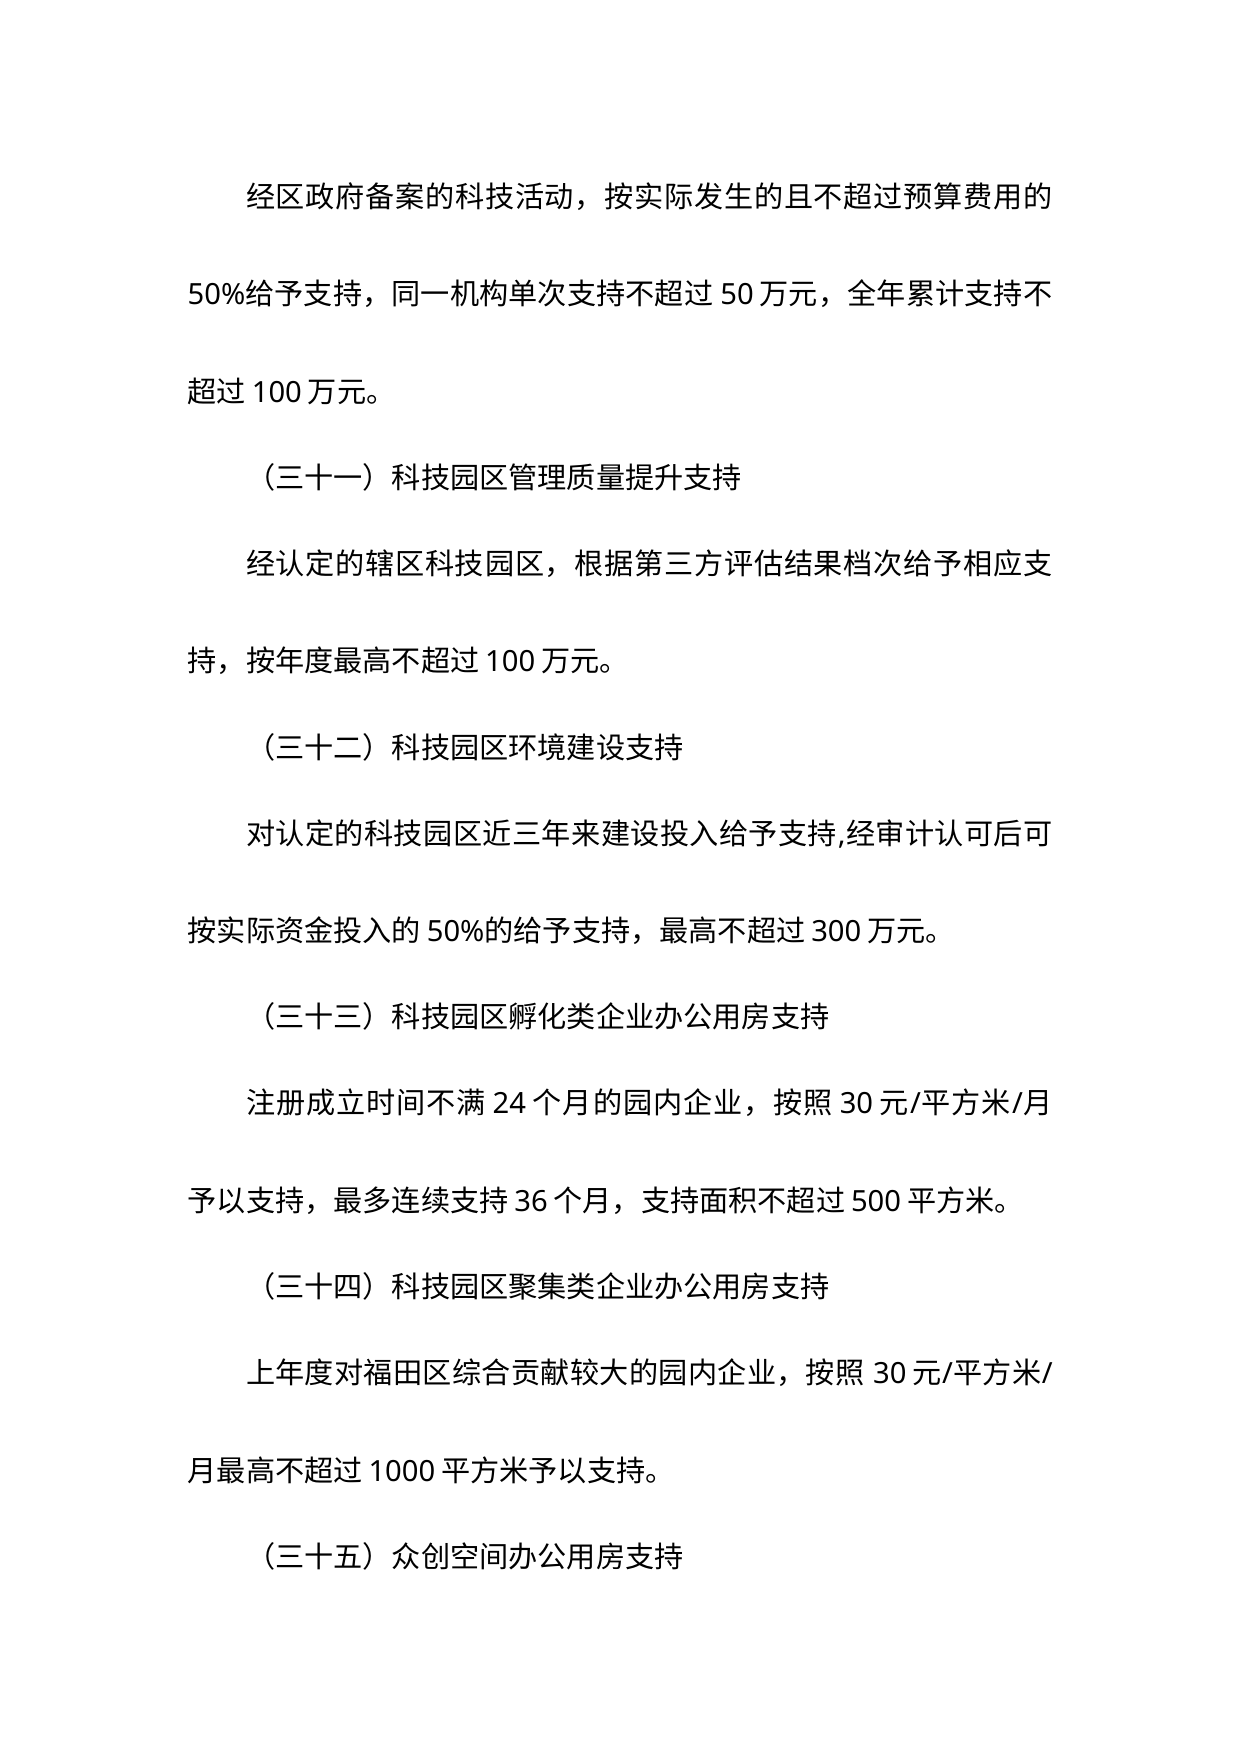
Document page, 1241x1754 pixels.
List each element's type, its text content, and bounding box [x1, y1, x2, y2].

text （三十一）科技园区管理质量提升支持 [187, 443, 1053, 508]
text 注册成立时间不满24个月的园内企业，按照30元/平方米/月予以支持，最多连续支持36个月，支持面积不超过500平方米。 [187, 1069, 1053, 1231]
text 经认定的辖区科技园区，根据第三方评估结果档次给予相应支持，按年度最高不超过100万元。 [187, 529, 1053, 692]
text （三十三）科技园区孵化类企业办公用房支持 [187, 983, 1053, 1048]
text （三十四）科技园区聚集类企业办公用房支持 [187, 1252, 1053, 1317]
text （三十五）众创空间办公用房支持 [187, 1522, 1053, 1587]
text （三十二）科技园区环境建设支持 [187, 713, 1053, 778]
text 对认定的科技园区近三年来建设投入给予支持,经审计认可后可按实际资金投入的50%的给予支持，最高不超过300万元。 [187, 799, 1053, 962]
text 上年度对福田区综合贡献较大的园内企业，按照30元/平方米/月最高不超过1000平方米予以支持。 [187, 1339, 1053, 1501]
text 经区政府备案的科技活动，按实际发生的且不超过预算费用的50%给予支持，同一机构单次支持不超过50万元，全年累计支持不超过100万元。 [187, 162, 1053, 422]
